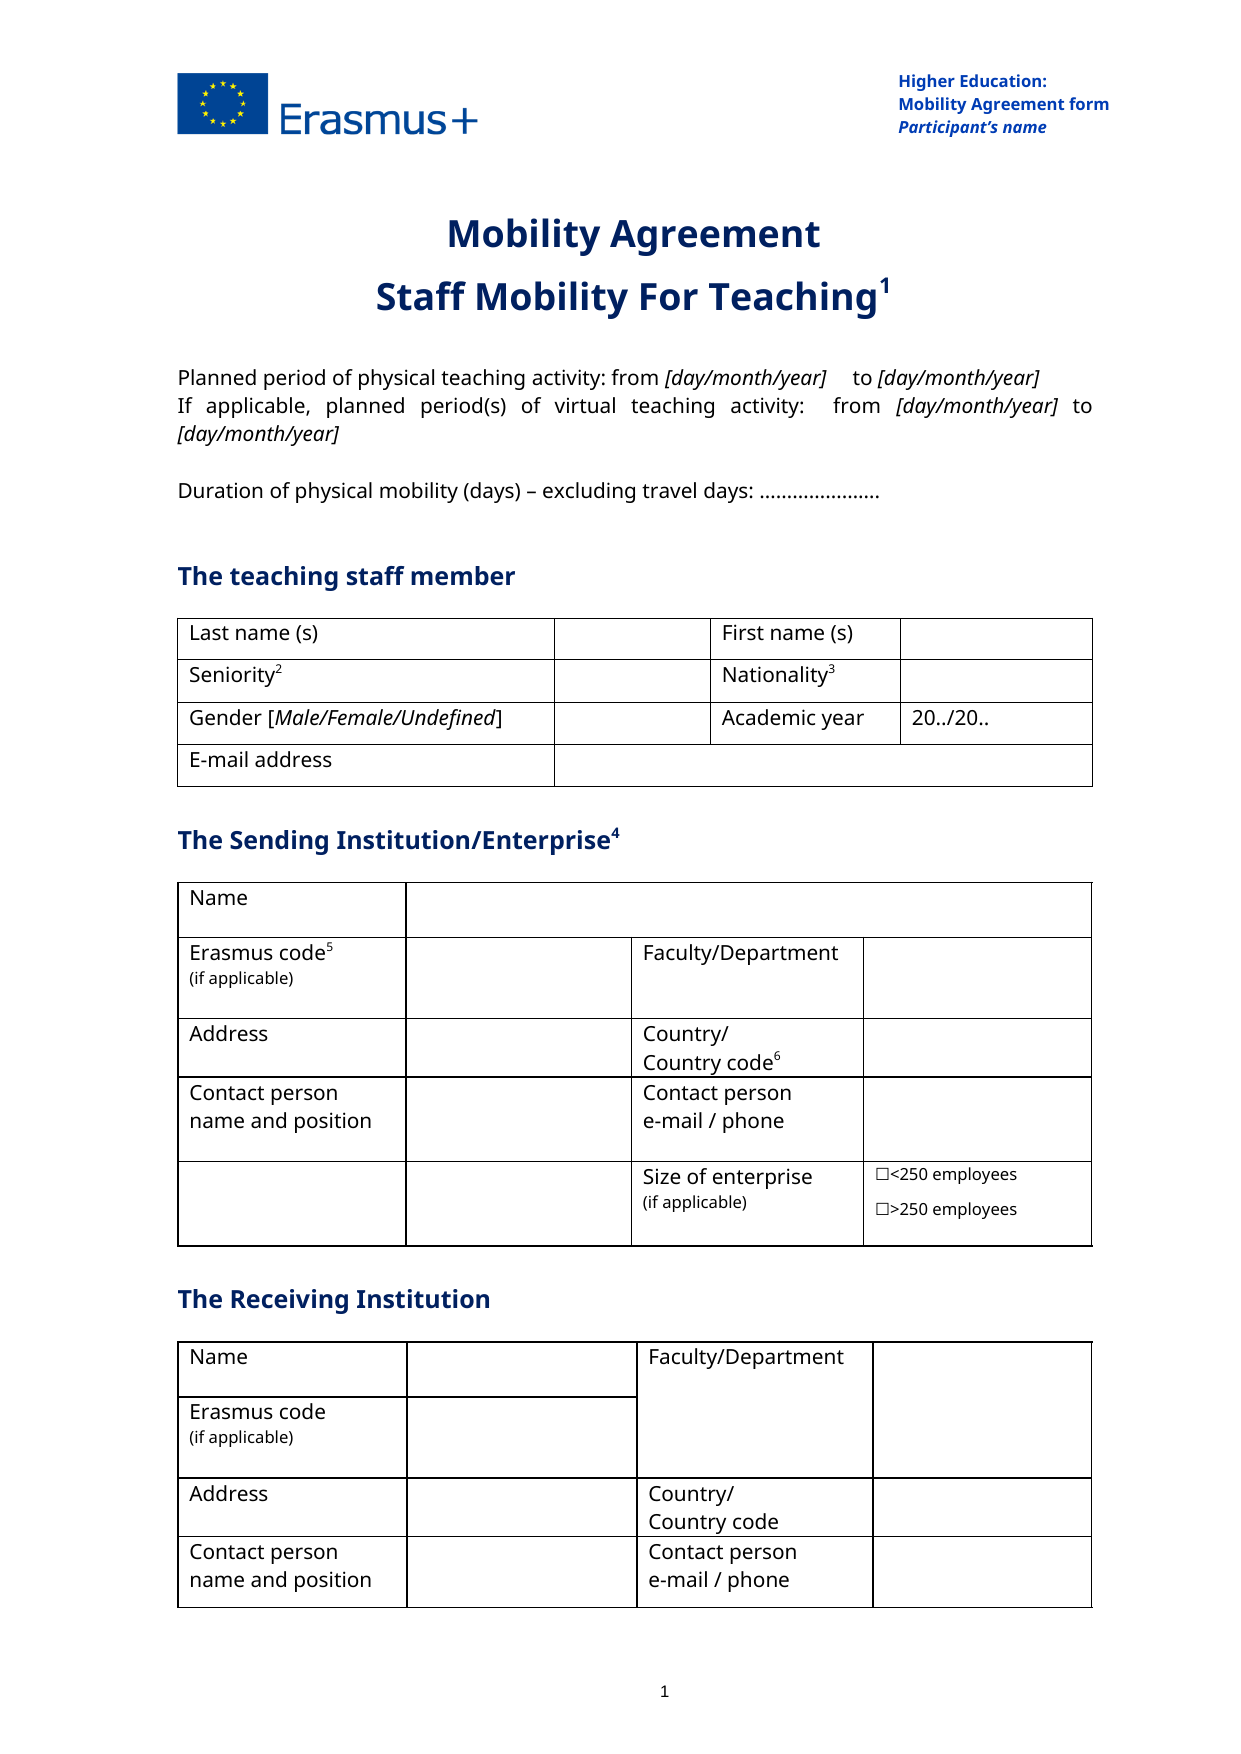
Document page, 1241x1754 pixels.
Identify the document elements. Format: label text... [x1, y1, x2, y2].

table_header [407, 883, 1091, 937]
text Mobility Agreement [177, 207, 1089, 258]
table_cell [407, 938, 631, 1018]
table_cell Contact person name and position [179, 1537, 406, 1606]
table_header [874, 1343, 1091, 1477]
text Planned period of physical teaching activity: from [day/month/year] to [day/month/year] [177, 363, 1092, 391]
text The teaching staff member [177, 558, 1196, 592]
table_cell [408, 1537, 636, 1606]
table_cell Address [179, 1019, 405, 1076]
table_cell [408, 1479, 636, 1536]
table_cell Contact person name and position [179, 1078, 405, 1161]
table_cell Seniority [178, 660, 554, 702]
table_header [555, 619, 710, 659]
table_cell Address [179, 1479, 406, 1536]
text Duration of physical mobility (days) – excluding travel days: …………………. [177, 476, 1092, 505]
table_cell Contact person e-mail / phone [632, 1078, 863, 1161]
table_header Last name (s) [178, 619, 554, 659]
table_header Name [179, 1343, 406, 1396]
text Staff Mobility For Teaching [177, 271, 1089, 322]
table_cell Contact person e-mail / phone [638, 1537, 872, 1606]
table_cell [864, 938, 1091, 1018]
table_cell [901, 660, 1092, 702]
table_cell [408, 1398, 636, 1477]
table_cell <250 employees >250 employees [864, 1162, 1091, 1245]
table_cell [407, 1078, 631, 1161]
text The Receiving Institution [177, 1282, 1196, 1316]
table_cell Faculty/Department [632, 938, 863, 1018]
table_cell [555, 660, 710, 702]
table_cell 20../20.. [901, 703, 1092, 744]
table_header First name (s) [711, 619, 900, 659]
table_cell E-mail address [178, 745, 554, 786]
table_header [901, 619, 1092, 659]
table_cell [555, 703, 710, 744]
table_cell Gender [Male/Female/Undefined] [178, 703, 554, 744]
table_header [408, 1343, 636, 1396]
table_cell [407, 1019, 631, 1076]
text If applicable, planned period(s) of virtual teaching activity: from [day/month/year] to [day/month/year] [177, 391, 1092, 448]
picture [177, 73, 478, 135]
table_cell [874, 1537, 1091, 1606]
table_cell [407, 1162, 631, 1245]
table_cell Academic year [711, 703, 900, 744]
text The Sending Institution/Enterprise [177, 822, 1196, 857]
table_cell Size of enterprise (if applicable) [632, 1162, 863, 1245]
table_cell [874, 1479, 1091, 1536]
table_header Faculty/Department [638, 1343, 872, 1477]
table_cell Nationality [711, 660, 900, 702]
table_cell [555, 745, 1092, 786]
table_cell [864, 1019, 1091, 1076]
table_header Name [179, 883, 405, 937]
table_cell [864, 1078, 1091, 1161]
table_cell [179, 1162, 405, 1245]
